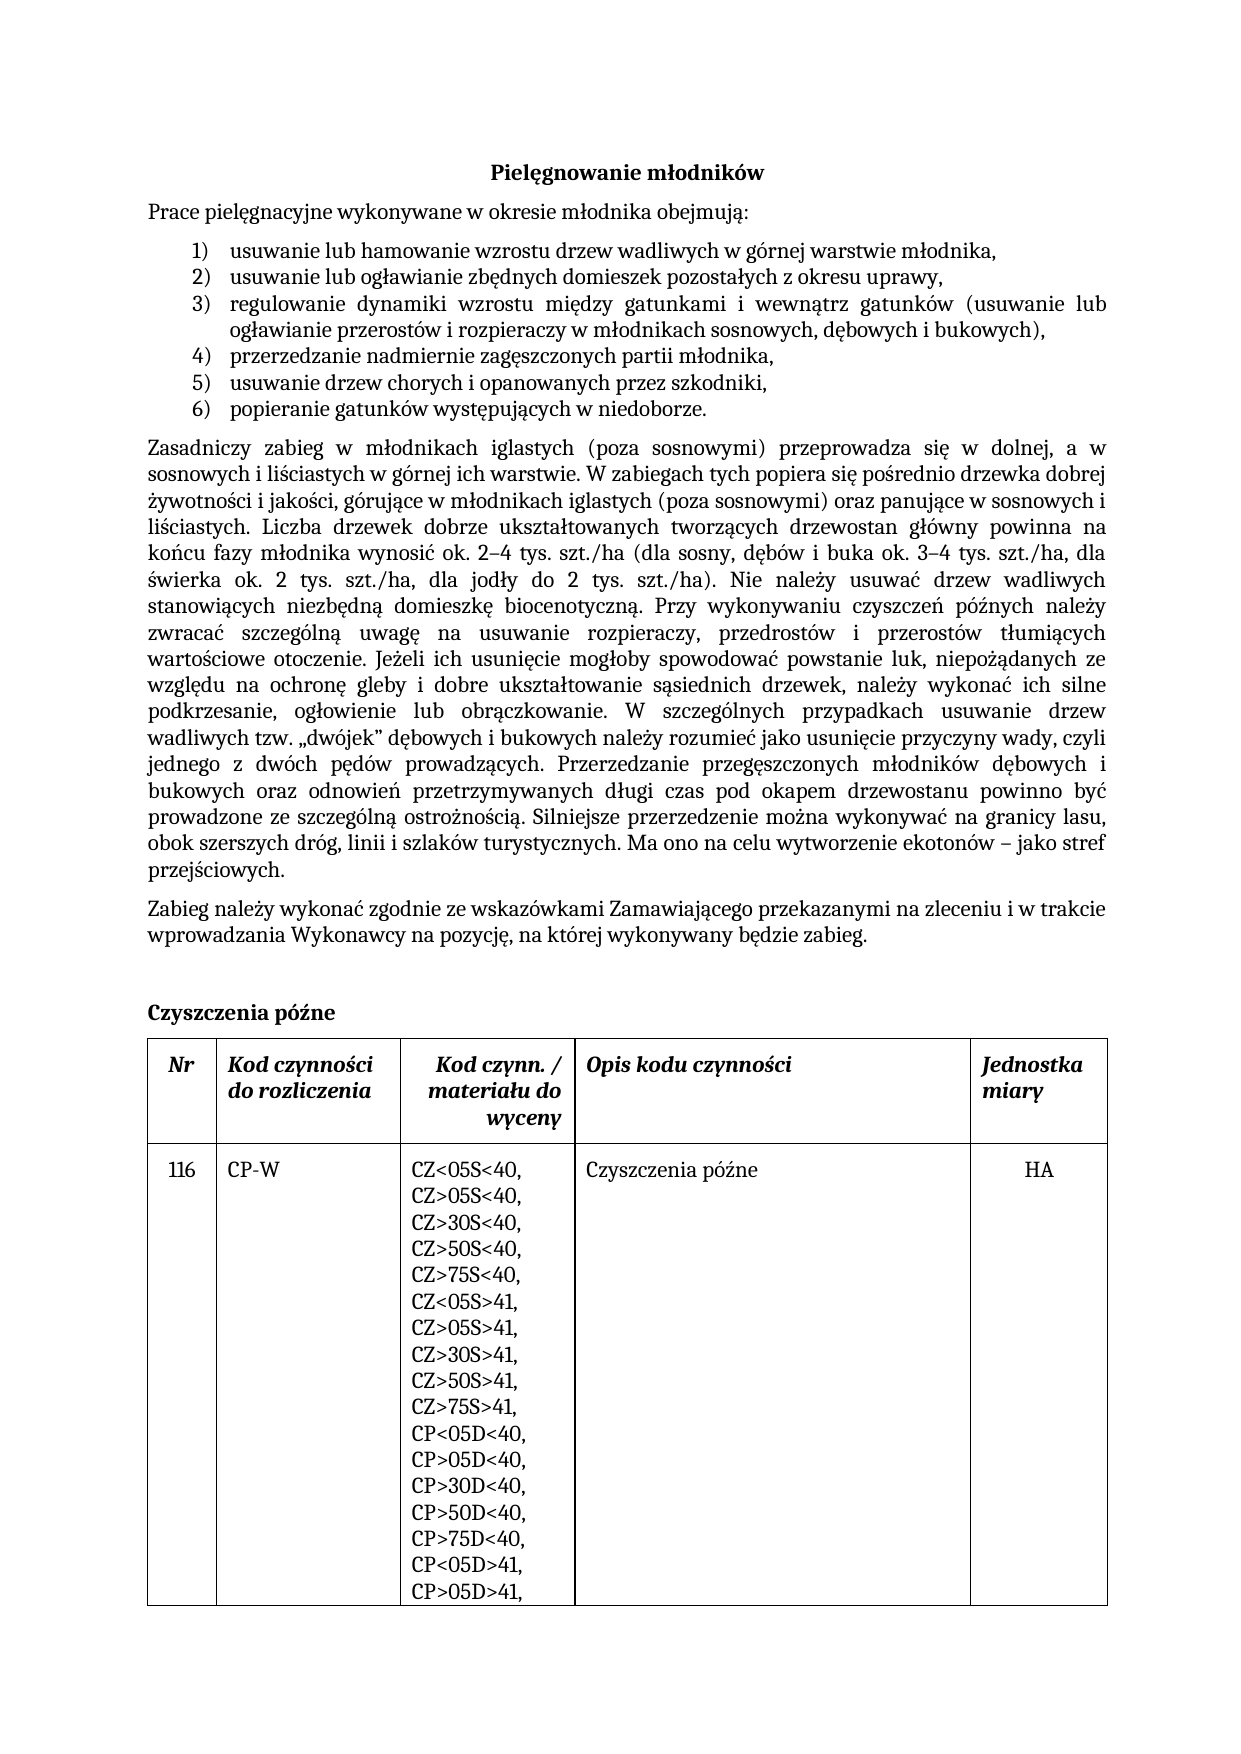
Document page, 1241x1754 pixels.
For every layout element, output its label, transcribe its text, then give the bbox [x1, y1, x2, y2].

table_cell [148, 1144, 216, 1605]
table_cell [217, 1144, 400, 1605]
list popieranie gatunków występujących w niedoborze. [192, 396, 1107, 422]
text Czyszczenia późne [148, 999, 1107, 1026]
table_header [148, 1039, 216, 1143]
list usuwanie lub ogławianie zbędnych domieszek pozostałych z okresu uprawy, [192, 264, 1107, 291]
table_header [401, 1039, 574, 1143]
list przerzedzanie nadmiernie zagęszczonych partii młodnika, [192, 343, 1107, 369]
list usuwanie drzew chorych i opanowanych przez szkodniki, [192, 369, 1107, 396]
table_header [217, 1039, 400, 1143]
text Zasadniczy zabieg w młodnikach iglastych (poza sosnowymi) przeprowadza się w dolnej, a w sosnowych i liściastych w górnej ich warstwie. W zabiegach tych popiera się pośrednio drzewka dobrej żywotności i jakości, górujące w młodnikach iglastych (poza sosnowymi) oraz panujące w sosnowych i liściastych. Liczba drzewek dobrze ukształtowanych tworzących drzewostan główny powinna na końcu fazy młodnika wynosić ok. 2–4 tys. szt./ha (dla sosny, dębów i buka ok. 3–4 tys. szt./ha, dla świerka ok. 2 tys. szt./ha, dla jodły do 2 tys. szt./ha). Nie należy usuwać drzew wadliwych stanowiących niezbędną domieszkę biocenotyczną. Przy wykonywaniu czyszczeń późnych należy zwracać szczególną uwagę na usuwanie rozpieraczy, przedrostów i przerostów tłumiących wartościowe otoczenie. Jeżeli ich usunięcie mogłoby spowodować powstanie luk, niepożądanych ze względu na ochronę gleby i dobre ukształtowanie sąsiednich drzewek, należy wykonać ich silne podkrzesanie, ogłowienie lub obrączkowanie. W szczególnych przypadkach usuwanie drzew wadliwych tzw. „dwójek” dębowych i bukowych należy rozumieć jako usunięcie przyczyny wady, czyli jednego z dwóch pędów prowadzących. Przerzedzanie przegęszczonych młodników dębowych i bukowych oraz odnowień przetrzymywanych długi czas pod okapem drzewostanu powinno być prowadzone ze szczególną ostrożnością. Silniejsze przerzedzenie można wykonywać na granicy lasu, obok szerszych dróg, linii i szlaków turystycznych. Ma ono na celu wytworzenie ekotonów – jako stref przejściowych. [148, 435, 1107, 883]
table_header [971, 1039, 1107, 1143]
text Prace pielęgnacyjne wykonywane w okresie młodnika obejmują: [148, 199, 1107, 225]
list regulowanie dynamiki wzrostu między gatunkami i wewnątrz gatunków (usuwanie lub ogławianie przerostów i rozpieraczy w młodnikach sosnowych, dębowych i bukowych), [192, 291, 1107, 343]
list usuwanie lub hamowanie wzrostu drzew wadliwych w górnej warstwie młodnika, [192, 238, 1107, 264]
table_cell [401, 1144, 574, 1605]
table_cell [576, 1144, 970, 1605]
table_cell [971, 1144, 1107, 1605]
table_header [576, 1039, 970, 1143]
text Pielęgnowanie młodników [148, 160, 1107, 186]
text Zabieg należy wykonać zgodnie ze wskazówkami Zamawiającego przekazanymi na zleceniu i w trakcie wprowadzania Wykonawcy na pozycję, na której wykonywany będzie zabieg. [148, 895, 1107, 948]
